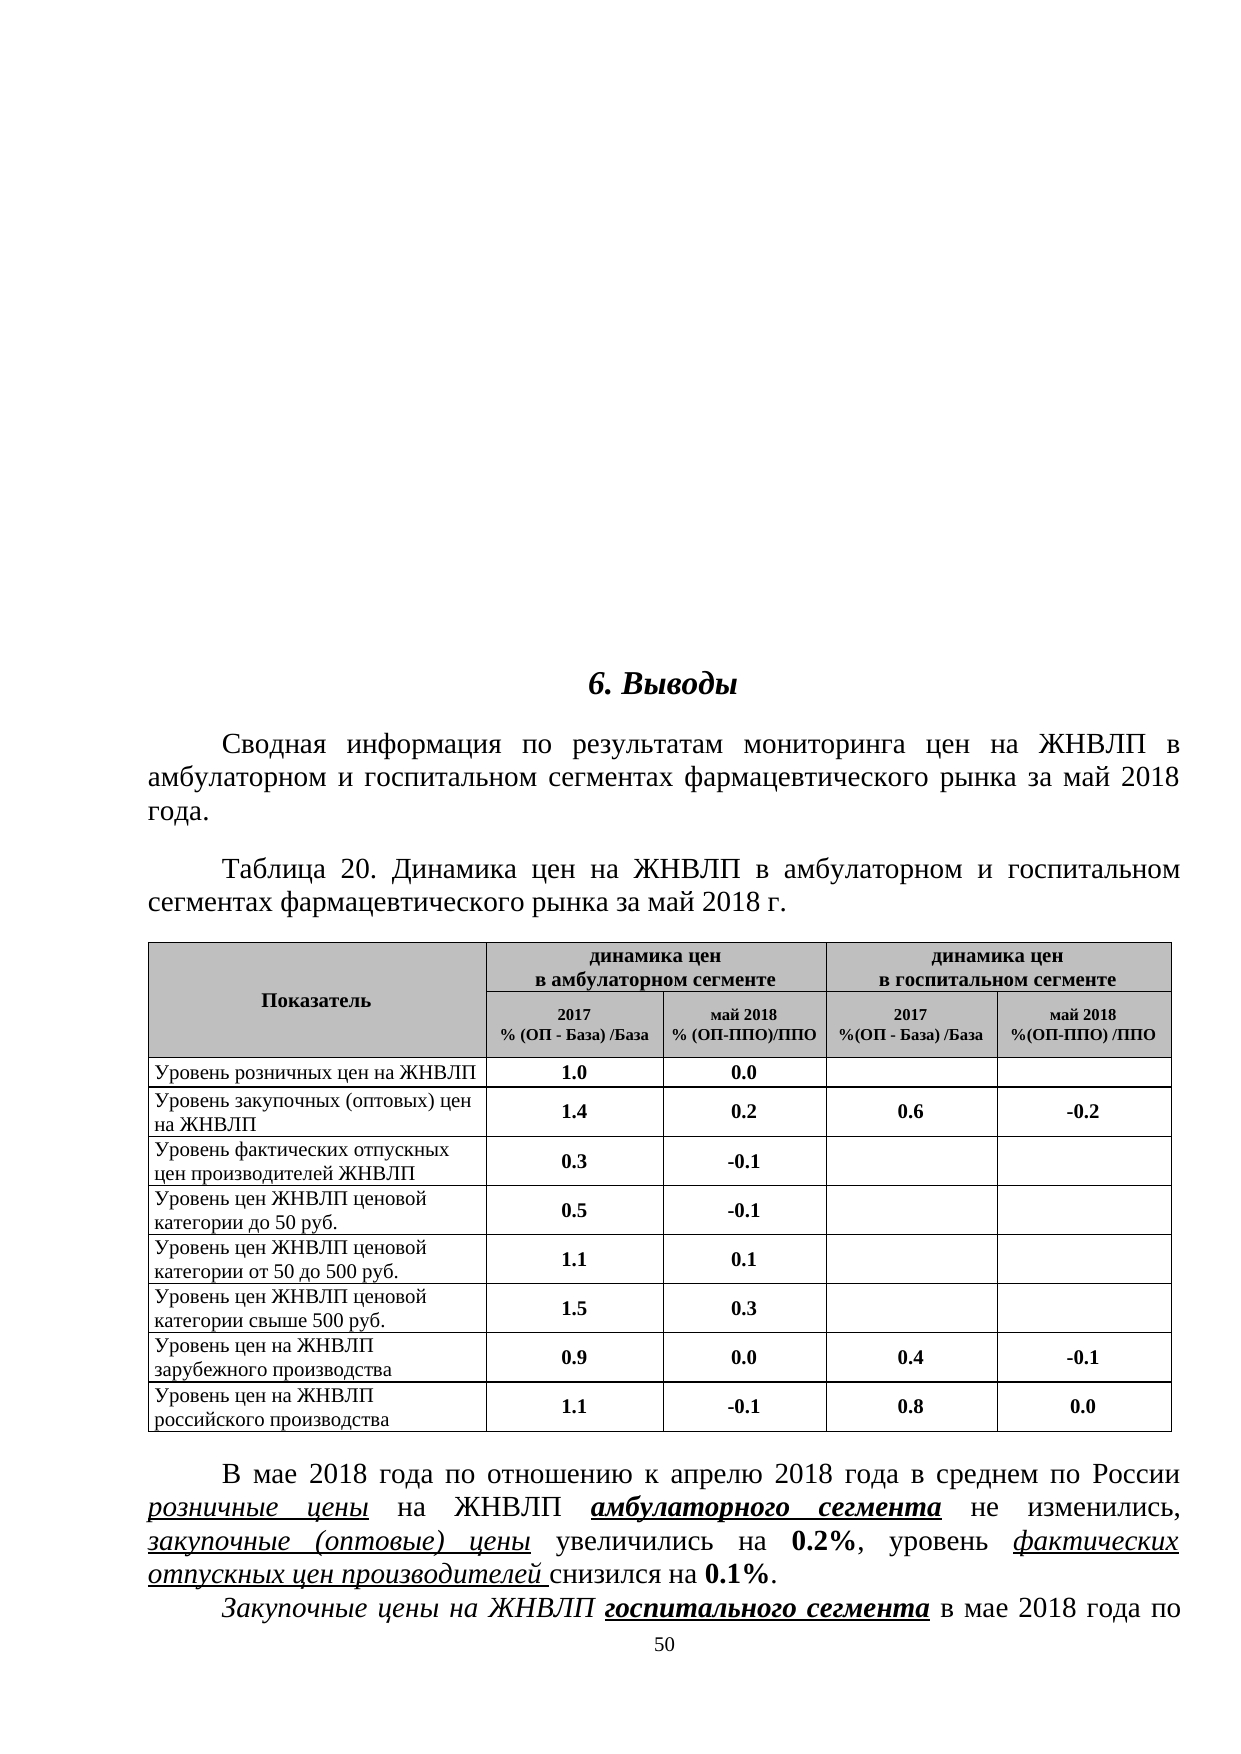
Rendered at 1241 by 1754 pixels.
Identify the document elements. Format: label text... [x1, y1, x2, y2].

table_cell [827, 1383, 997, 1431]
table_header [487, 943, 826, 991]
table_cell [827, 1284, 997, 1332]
text Сводная информация по результатам мониторинга цен на ЖНВЛП в амбулаторном и госпитальном сегментах фармацевтического рынка за май 2018 года. [148, 726, 1181, 827]
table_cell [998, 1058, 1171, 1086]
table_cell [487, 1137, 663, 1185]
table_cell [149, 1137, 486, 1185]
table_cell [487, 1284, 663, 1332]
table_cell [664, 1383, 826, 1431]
text 6. Выводы [148, 664, 1181, 702]
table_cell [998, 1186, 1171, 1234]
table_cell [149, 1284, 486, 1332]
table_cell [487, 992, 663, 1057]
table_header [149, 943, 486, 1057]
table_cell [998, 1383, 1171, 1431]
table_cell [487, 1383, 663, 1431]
text Таблица 20. Динамика цен на ЖНВЛП в амбулаторном и госпитальном сегментах фармацевтического рынка за май 2018 г. [148, 851, 1181, 918]
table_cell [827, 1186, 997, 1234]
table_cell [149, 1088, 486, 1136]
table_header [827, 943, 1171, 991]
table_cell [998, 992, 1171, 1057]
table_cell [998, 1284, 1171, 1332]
text В мае 2018 года по отношению к апрелю 2018 года в среднем по России розничные цены на ЖНВЛП амбулаторного сегмента не изменились, закупочные (оптовые) цены увеличились на 0.2%, уровень фактических отпускных цен производителей снизился на 0.1%. [148, 1456, 1181, 1590]
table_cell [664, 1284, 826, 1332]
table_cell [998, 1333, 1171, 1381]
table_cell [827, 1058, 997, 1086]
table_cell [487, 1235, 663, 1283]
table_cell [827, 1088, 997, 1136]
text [148, 1590, 1181, 1623]
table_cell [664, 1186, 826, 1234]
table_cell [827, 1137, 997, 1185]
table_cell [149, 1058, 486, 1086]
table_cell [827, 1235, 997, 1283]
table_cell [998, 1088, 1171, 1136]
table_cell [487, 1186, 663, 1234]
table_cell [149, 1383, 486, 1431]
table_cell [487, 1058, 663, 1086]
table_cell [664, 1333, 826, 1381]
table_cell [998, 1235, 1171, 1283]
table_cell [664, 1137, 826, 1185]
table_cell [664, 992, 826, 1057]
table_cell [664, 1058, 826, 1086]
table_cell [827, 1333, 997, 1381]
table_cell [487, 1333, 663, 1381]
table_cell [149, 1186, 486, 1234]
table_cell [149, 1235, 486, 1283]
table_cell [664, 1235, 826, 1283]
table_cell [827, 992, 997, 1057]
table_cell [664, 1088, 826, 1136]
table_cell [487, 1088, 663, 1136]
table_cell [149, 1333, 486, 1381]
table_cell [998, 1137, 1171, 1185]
